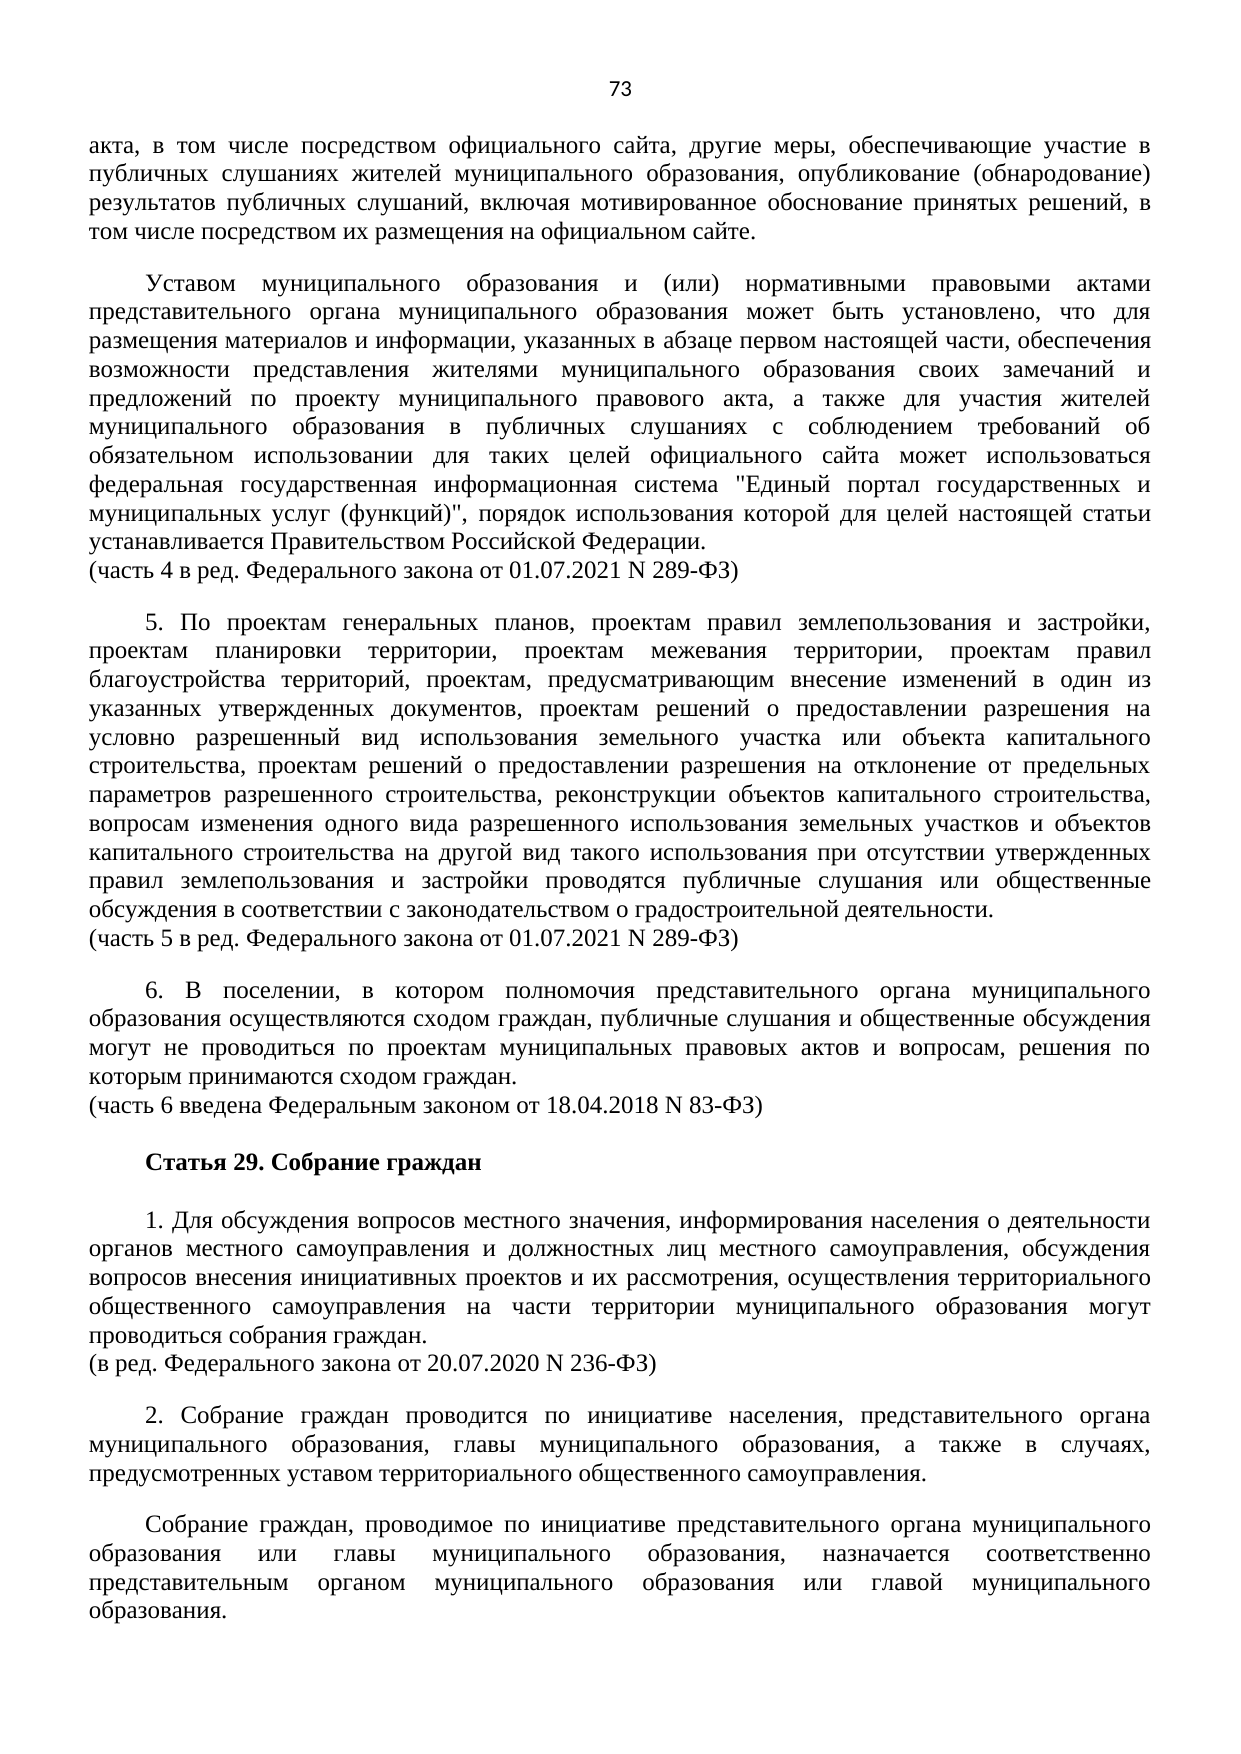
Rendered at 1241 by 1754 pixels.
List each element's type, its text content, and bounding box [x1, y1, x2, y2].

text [89, 130, 1152, 245]
text 6. В поселении, в котором полномочия представительного органа муниципального образования осуществляются сходом граждан, публичные слушания и общественные обсуждения могут не проводиться по проектам муниципальных правовых актов и вопросам, решения по которым принимаются сходом граждан. [89, 975, 1152, 1090]
text 1. Для обсуждения вопросов местного значения, информирования населения о деятельности органов местного самоуправления и должностных лиц местного самоуправления, обсуждения вопросов внесения инициативных проектов и их рассмотрения, осуществления территориального общественного самоуправления на части территории муниципального образования могут проводиться собрания граждан. [89, 1205, 1152, 1348]
text 5. По проектам генеральных планов, проектам правил землепользования и застройки, проектам планировки территории, проектам межевания территории, проектам правил благоустройства территорий, проектам, предусматривающим внесение изменений в один из указанных утвержденных документов, проектам решений о предоставлении разрешения на условно разрешенный вид использования земельного участка или объекта капитального строительства, проектам решений о предоставлении разрешения на отклонение от предельных параметров разрешенного строительства, реконструкции объектов капитального строительства, вопросам изменения одного вида разрешенного использования земельных участков и объектов капитального строительства на другой вид такого использования при отсутствии утвержденных правил землепользования и застройки проводятся публичные слушания или общественные обсуждения в соответствии с законодательством о градостроительной деятельности. [89, 607, 1152, 923]
text (часть 6 введена Федеральным законом от 18.04.2018 N 83-ФЗ) [89, 1090, 1152, 1118]
text Уставом муниципального образования и (или) нормативными правовыми актами представительного органа муниципального образования может быть установлено, что для размещения материалов и информации, указанных в абзаце первом настоящей части, обеспечения возможности представления жителями муниципального образования своих замечаний и предложений по проекту муниципального правового акта, а также для участия жителей муниципального образования в публичных слушаниях с соблюдением требований об обязательном использовании для таких целей официального сайта может использоваться федеральная государственная информационная система "Единый портал государственных и муниципальных услуг (функций)", порядок использования которой для целей настоящей статьи устанавливается Правительством Российской Федерации. [89, 268, 1152, 555]
text 2. Собрание граждан проводится по инициативе населения, представительного органа муниципального образования, главы муниципального образования, а также в случаях, предусмотренных уставом территориального общественного самоуправления. [89, 1400, 1152, 1486]
text (в ред. Федерального закона от 20.07.2020 N 236-ФЗ) [89, 1348, 1152, 1377]
text (часть 4 в ред. Федерального закона от 01.07.2021 N 289-ФЗ) [89, 555, 1152, 584]
text (часть 5 в ред. Федерального закона от 01.07.2021 N 289-ФЗ) [89, 923, 1152, 952]
text Собрание граждан, проводимое по инициативе представительного органа муниципального образования или главы муниципального образования, назначается соответственно представительным органом муниципального образования или главой муниципального образования. [89, 1509, 1152, 1624]
title Статья 29. Собрание граждан [89, 1147, 1152, 1176]
